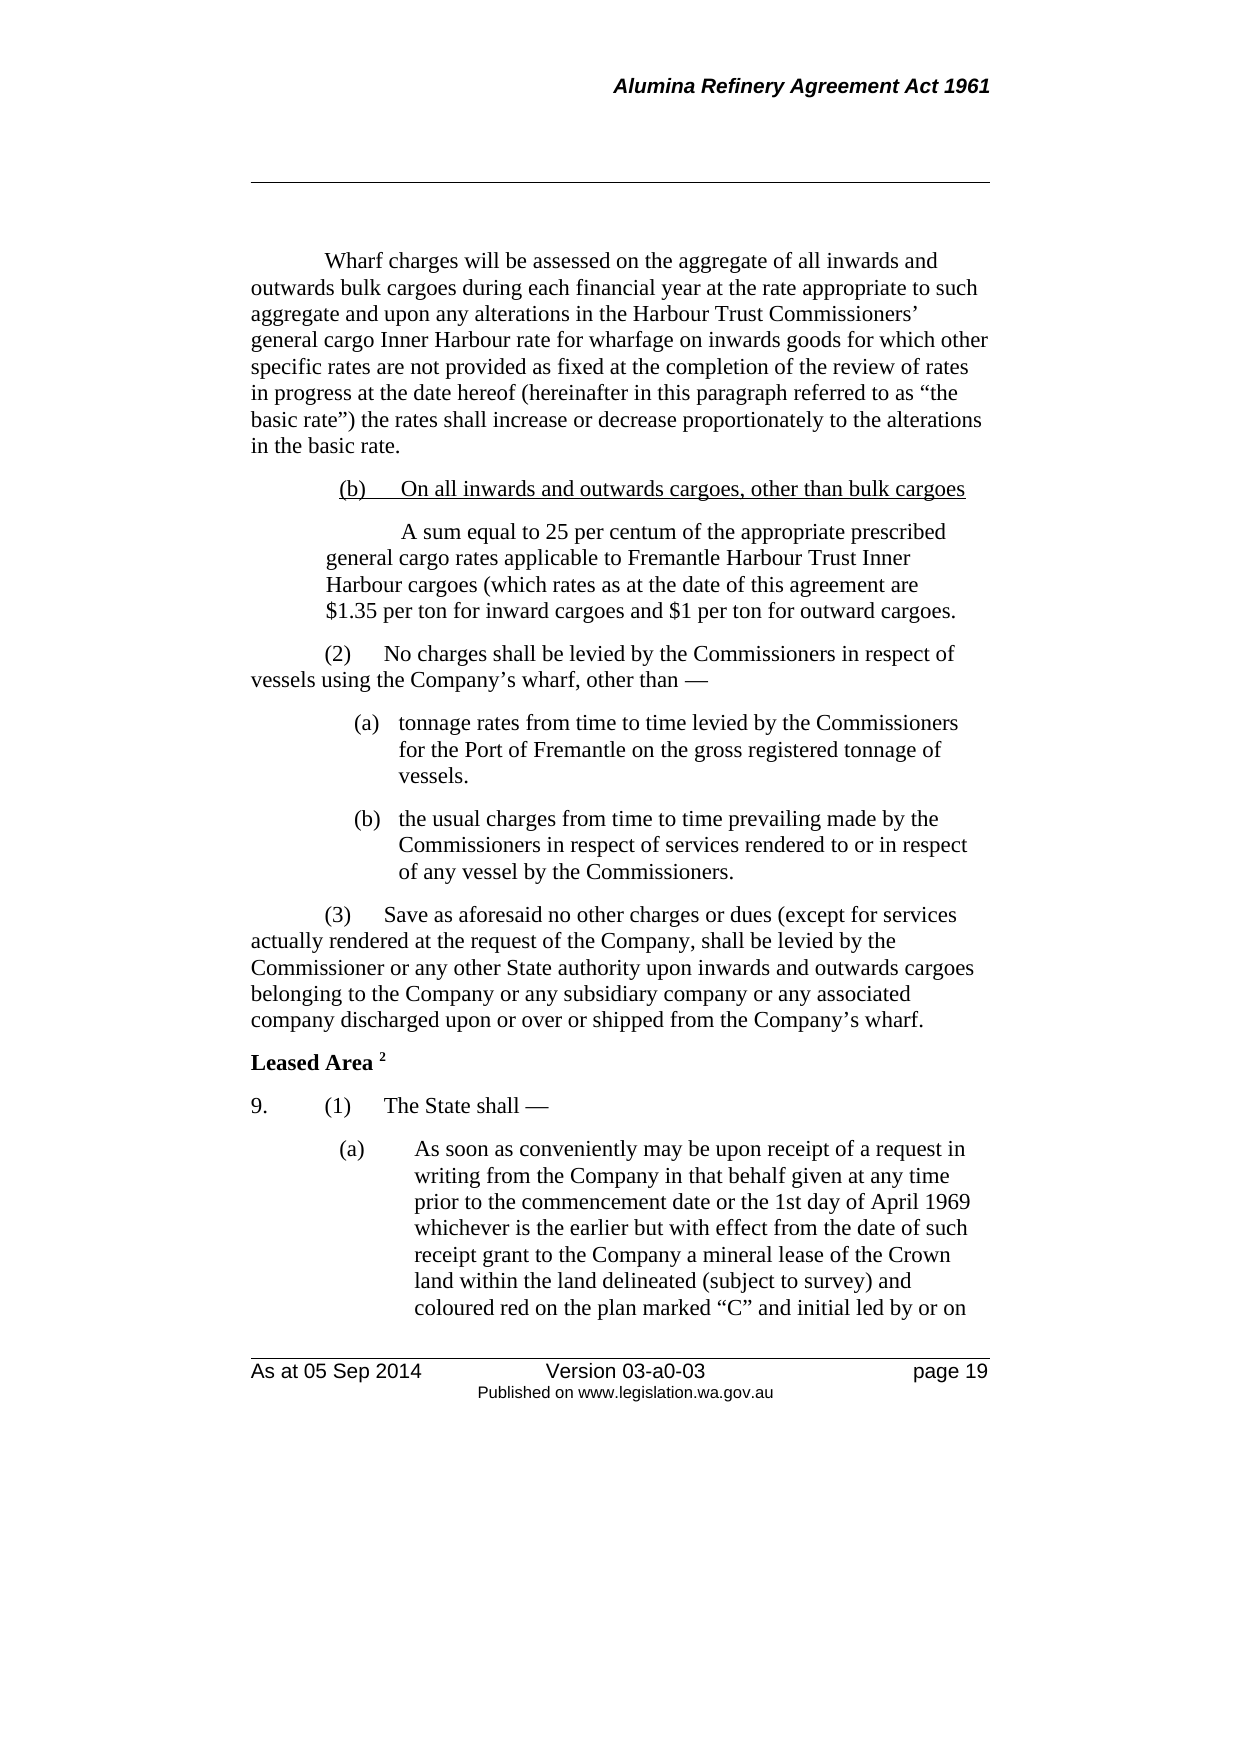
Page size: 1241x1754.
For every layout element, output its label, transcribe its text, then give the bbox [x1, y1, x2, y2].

text (a) tonnage rates from time to time levied by the Commissioners for the Port of Fremantle on the gross registered tonnage of vessels. [354, 709, 990, 788]
text (3) Save as aforesaid no other charges or dues (except for services actually rendered at the request of the Company, shall be levied by the Commissioner or any other State authority upon inwards and outwards cargoes belonging to the Company or any subsidiary company or any associated company discharged upon or over or shipped from the Company’s wharf. [251, 901, 990, 1033]
text (2) No charges shall be levied by the Commissioners in respect of vessels using the Company’s wharf, other than — [251, 640, 990, 693]
text (b) the usual charges from time to time prevailing made by the Commissioners in respect of services rendered to or in respect of any vessel by the Commissioners. [354, 805, 990, 884]
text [339, 1135, 990, 1320]
text 9. (1) The State shall — [251, 1092, 990, 1119]
text Leased Area 2 [251, 1049, 990, 1076]
text (b) On all inwards and outwards cargoes, other than bulk cargoes [339, 475, 990, 501]
text A sum equal to 25 per centum of the appropriate prescribed general cargo rates applicable to Fremantle Harbour Trust Inner Harbour cargoes (which rates as at the date of this agreement are $1.35 per ton for inward cargoes and $1 per ton for outward cargoes. [251, 518, 990, 623]
text Wharf charges will be assessed on the aggregate of all inwards and outwards bulk cargoes during each financial year at the rate appropriate to such aggregate and upon any alterations in the Harbour Trust Commissioners’ general cargo Inner Harbour rate for wharfage on inwards goods for which other specific rates are not provided as fixed at the completion of the review of rates in progress at the date hereof (hereinafter in this paragraph referred to as “the basic rate”) the rates shall increase or decrease proportionately to the alterations in the basic rate. [251, 247, 990, 458]
